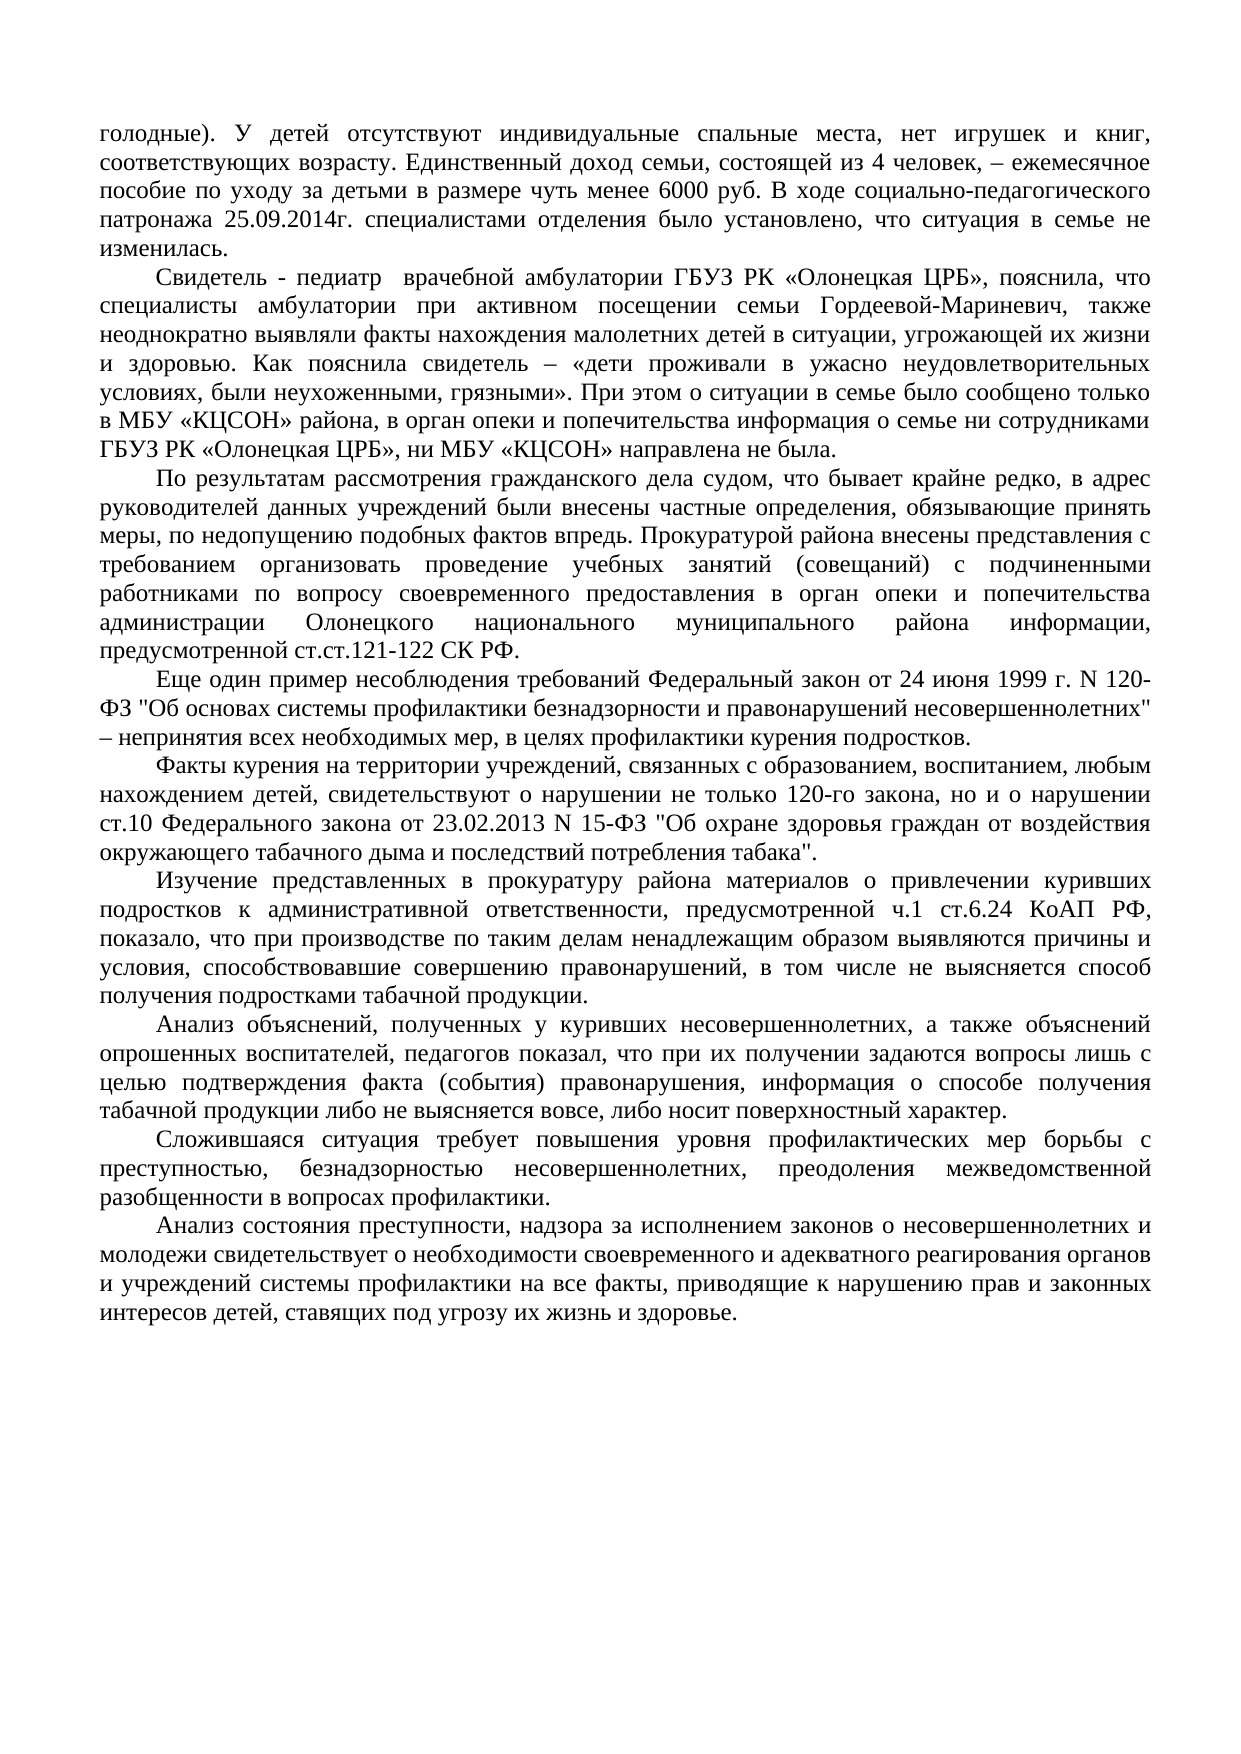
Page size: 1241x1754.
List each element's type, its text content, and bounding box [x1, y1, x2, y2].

text Сложившаяся ситуация требует повышения уровня профилактических мер борьбы с преступностью, безнадзорностью несовершеннолетних, преодоления межведомственной разобщенности в вопросах профилактики. [99, 1124, 1152, 1211]
text Еще один пример несоблюдения требований Федеральный закон от 24 июня 1999 г. N 120-ФЗ "Об основах системы профилактики безнадзорности и правонарушений несовершеннолетних" – непринятия всех необходимых мер, в целях профилактики курения подростков. [99, 664, 1152, 751]
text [99, 118, 1152, 262]
text Анализ объяснений, полученных у куривших несовершеннолетних, а также объяснений опрошенных воспитателей, педагогов показал, что при их получении задаются вопросы лишь с целью подтверждения факта (события) правонарушения, информация о способе получения табачной продукции либо не выясняется вовсе, либо носит поверхностный характер. [99, 1009, 1152, 1124]
text Свидетель - педиатр врачебной амбулатории ГБУЗ РК «Олонецкая ЦРБ», пояснила, что специалисты амбулатории при активном посещении семьи Гордеевой-Мариневич, также неоднократно выявляли факты нахождения малолетних детей в ситуации, угрожающей их жизни и здоровью. Как пояснила свидетель – «дети проживали в ужасно неудовлетворительных условиях, были неухоженными, грязными». При этом о ситуации в семье было сообщено только в МБУ «КЦСОН» района, в орган опеки и попечительства информация о семье ни сотрудниками ГБУЗ РК «Олонецкая ЦРБ», ни МБУ «КЦСОН» направлена не была. [99, 262, 1152, 463]
text Анализ состояния преступности, надзора за исполнением законов о несовершеннолетних и молодежи свидетельствует о необходимости своевременного и адекватного реагирования органов и учреждений системы профилактики на все факты, приводящие к нарушению прав и законных интересов детей, ставящих под угрозу их жизнь и здоровье. [99, 1211, 1152, 1326]
text Изучение представленных в прокуратуру района материалов о привлечении куривших подростков к административной ответственности, предусмотренной ч.1 ст.6.24 КоАП РФ, показало, что при производстве по таким делам ненадлежащим образом выявляются причины и условия, способствовавшие совершению правонарушений, в том числе не выясняется способ получения подростками табачной продукции. [99, 866, 1152, 1009]
text Факты курения на территории учреждений, связанных с образованием, воспитанием, любым нахождением детей, свидетельствуют о нарушении не только 120-го закона, но и о нарушении ст.10 Федерального закона от 23.02.2013 N 15-ФЗ "Об охране здоровья граждан от воздействия окружающего табачного дыма и последствий потребления табака". [99, 751, 1152, 866]
text По результатам рассмотрения гражданского дела судом, что бывает крайне редко, в адрес руководителей данных учреждений были внесены частные определения, обязывающие принять меры, по недопущению подобных фактов впредь. Прокуратурой района внесены представления с требованием организовать проведение учебных занятий (совещаний) с подчиненными работниками по вопросу своевременного предоставления в орган опеки и попечительства администрации Олонецкого национального муниципального района информации, предусмотренной ст.ст.121-122 СК РФ. [99, 463, 1152, 664]
